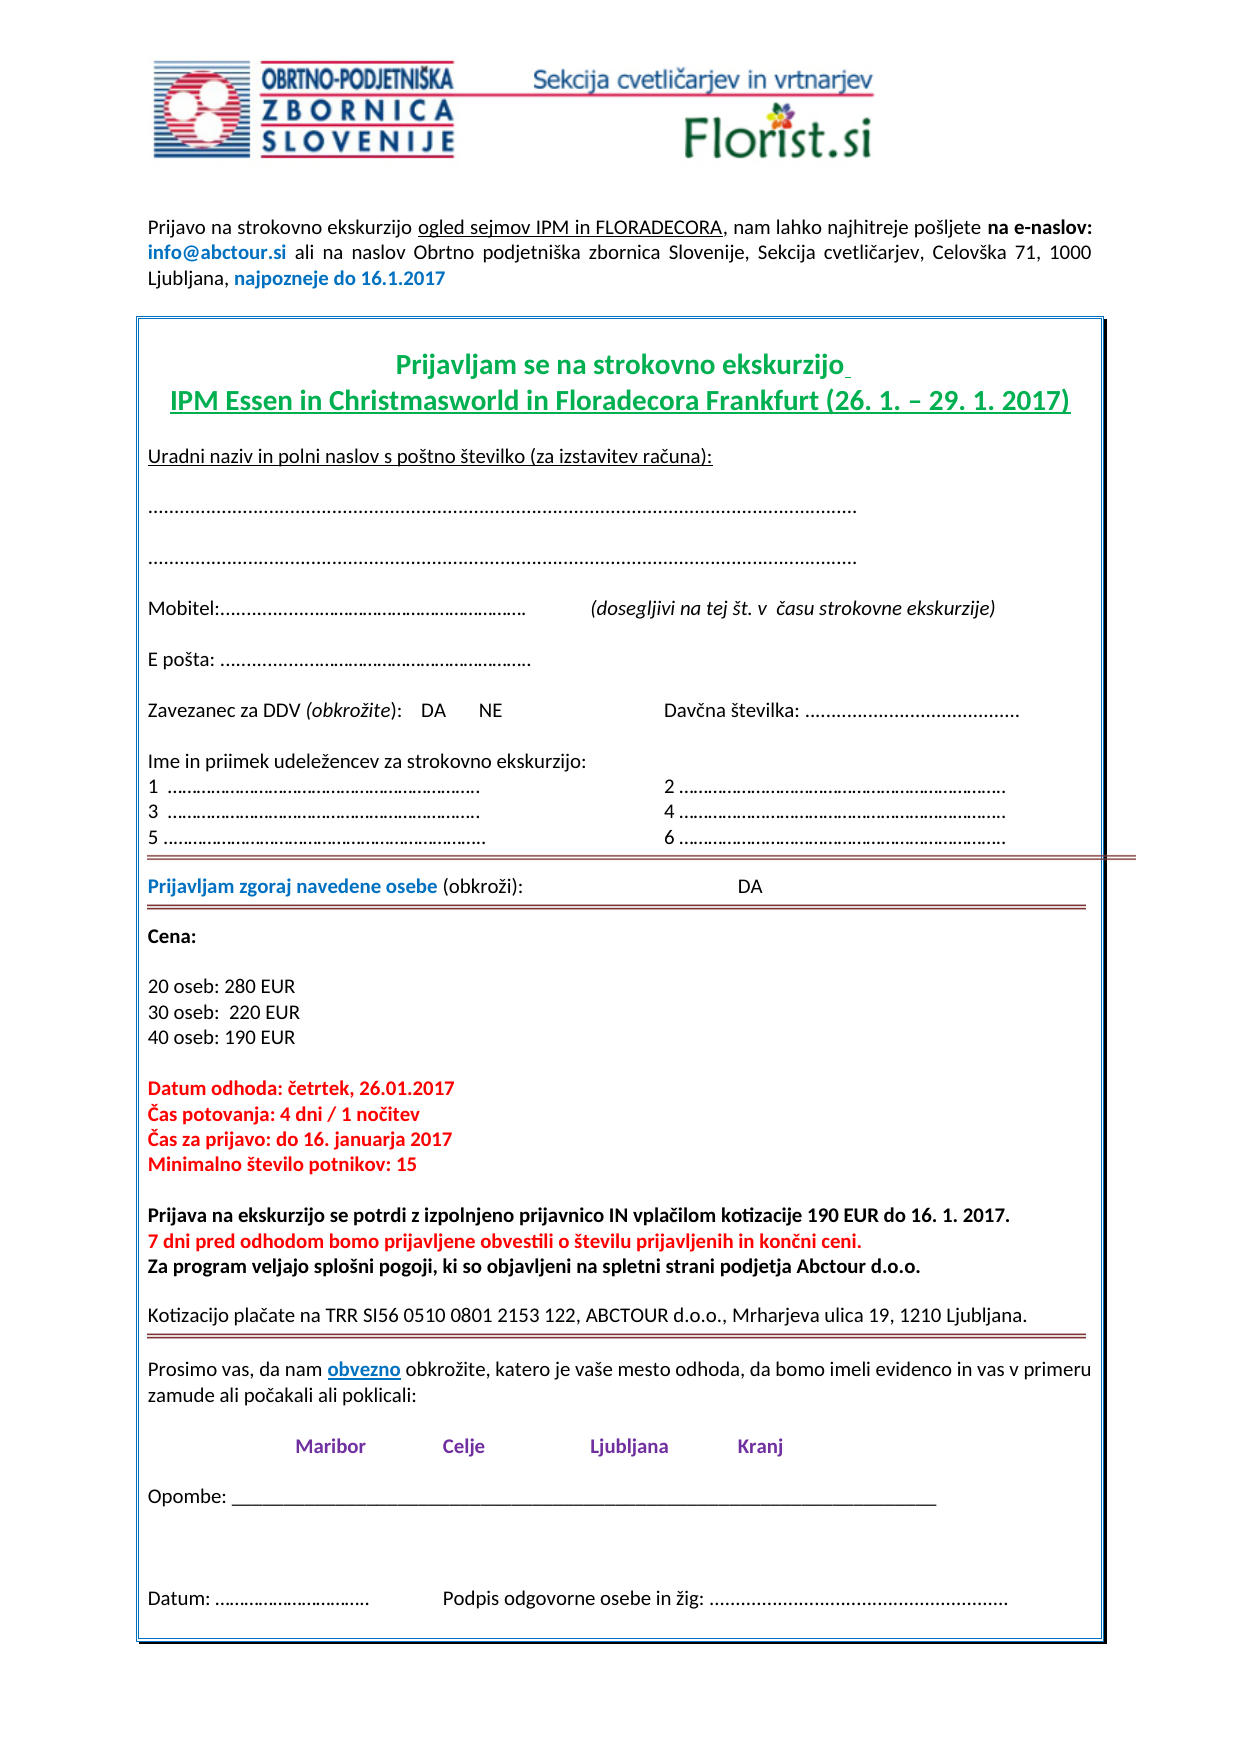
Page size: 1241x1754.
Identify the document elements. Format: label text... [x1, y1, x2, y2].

text Mobitel:...................……………………………………. (dosegljivi na tej št. v času strokovne ekskurzije) [148, 595, 1092, 621]
text Prijavo na strokovno ekskurzijo ogled sejmov IPM in FLORADECORA, nam lahko najhitreje pošljete na e-naslov: info@abctour.si ali na naslov Obrtno podjetniška zbornica Slovenije Sekcija cvetličarjev, Celovška 71, 1000 Ljubljana, najpozneje do 16.1.2017 [148, 214, 1092, 290]
text Minimalno število potnikov: 15 [148, 1152, 1092, 1177]
text ....................................................................................................................................... [148, 494, 1092, 519]
text Čas potovanja: 4 dni / 1 nočitev [148, 1101, 1092, 1126]
text Maribor Celje Ljubljana Kranj [148, 1433, 1092, 1458]
text Zavezanec za DDV (obkrožite): DA NE Davčna številka: ......................................... [148, 697, 1092, 722]
picture [147, 849, 1136, 865]
picture [128, 47, 883, 172]
text Prosimo vas da nam obvezno obkrožite, katero je vaše mesto odhoda, da bomo imeli evidenco in vas v primeru zamude ali počakali ali poklicali: [148, 1357, 1092, 1407]
text E pošta: ...................…………………………………….. [148, 646, 1092, 672]
text Kotizacijo plačate na TRR SI56 0510 0801 2153 122, ABCTOUR d.o.o., Mrharjeva ulica 19, 1210 Ljubljana. [148, 1303, 1092, 1328]
text Opombe: ____________________________________________________________________ [148, 1484, 1092, 1509]
picture [147, 1327, 1086, 1344]
text 40 oseb: 190 EUR [148, 1024, 1092, 1050]
text Ime in priimek udeležencev za strokovno ekskurzijo: [148, 748, 1092, 773]
text 7 dni pred odhodom bomo prijavljene obvestili o številu prijavljenih in končni ceni. [148, 1228, 1092, 1253]
text 5 ..……………………………………………………….. 6 ………………………………………………………….. [148, 824, 1092, 849]
text 30 oseb: 220 EUR [148, 999, 1092, 1024]
text Cena: [148, 923, 1092, 948]
text Za program veljajo splošni pogoji, ki so objavljeni na spletni strani podjetja Abctour d.o.o. [148, 1253, 1092, 1279]
text 3 ……………………………………………………….. 4 ………………………………………………………….. [148, 799, 1092, 824]
text Datum: ………………………….. Podpis odgovorne osebe in žig: ......................................................... [148, 1585, 1092, 1611]
text IPM Essen in Christmasworld in Floradecora Frankfurt (26. 1. – 29. 1. 2017) [148, 382, 1092, 417]
text Čas za prijavo: do 16. januarja 2017 [148, 1126, 1092, 1152]
text Uradni naziv in polni naslov s poštno številko (za izstavitev računa): [148, 443, 1092, 468]
text Prijava na ekskurzijo se potrdi z izpolnjeno prijavnico IN vplačilom kotizacije 190 EUR do 16. 1. 2017. [148, 1202, 1092, 1228]
text ....................................................................................................................................... [148, 544, 1092, 570]
text 1 ……………………………………………………….. 2 ………………………………………………………….. [148, 773, 1092, 799]
text Prijavljam zgoraj navedene osebe (obkroži): DA [148, 873, 1092, 899]
text Datum odhoda: četrtek, 26.01.2017 [148, 1075, 1092, 1101]
text Prijavljam se na strokovno ekskurzijo [148, 346, 1092, 382]
text 20 oseb: 280 EUR [148, 974, 1092, 999]
picture [147, 898, 1086, 915]
